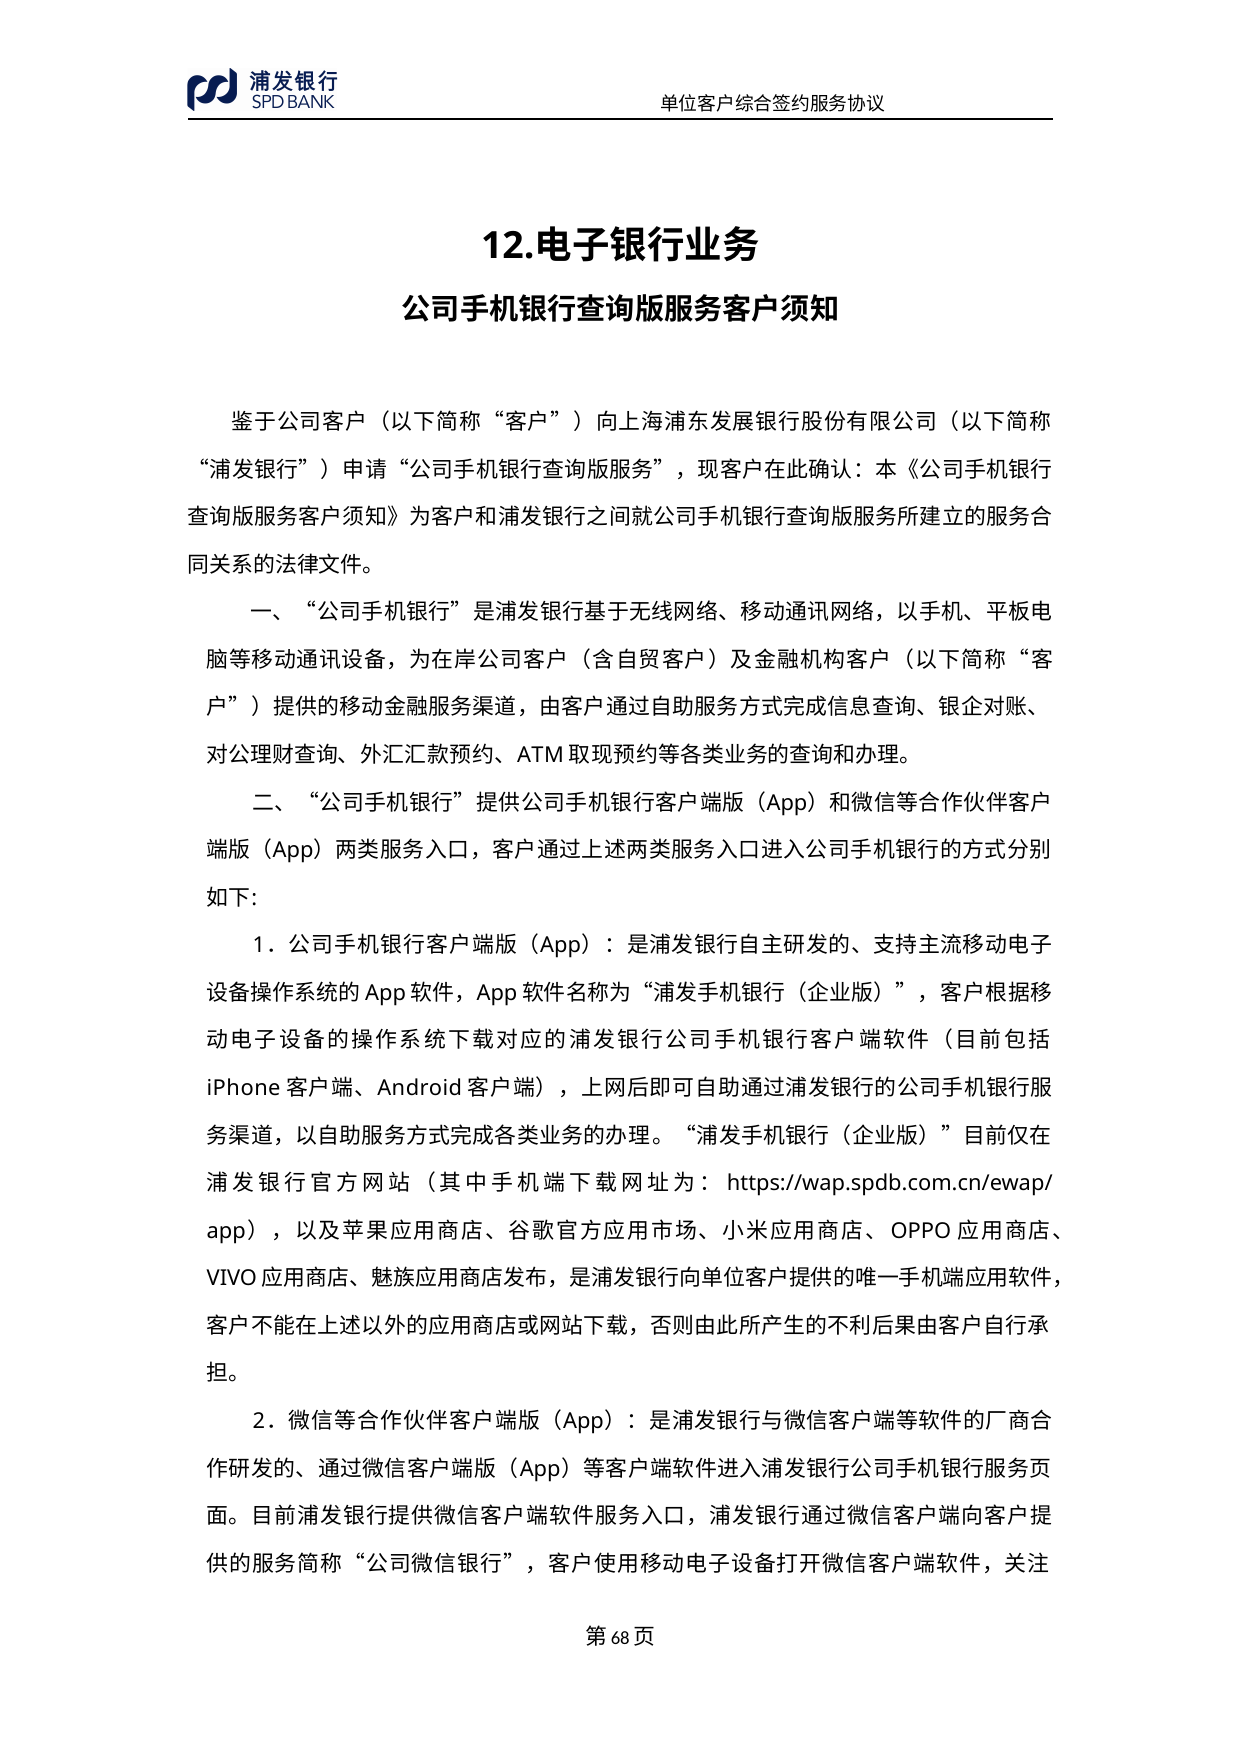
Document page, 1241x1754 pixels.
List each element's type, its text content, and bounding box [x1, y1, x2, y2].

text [206, 1403, 1053, 1577]
picture [187, 68, 338, 111]
text 鉴于公司客户（以下简称“客户”）向上海浦东发展银行股份有限公司（以下简称“浦发银行”）申请“公司手机银行查询版服务”，现客户在此确认：本《公司手机银行查询版服务客户须知》为客户和浦发银行之间就公司手机银行查询版服务所建立的服务合同关系的法律文件。 [187, 404, 1053, 578]
text 1．公司手机银行客户端版（App）：是浦发银行自主研发的、支持主流移动电子设备操作系统的App软件，App软件名称为“浦发手机银行（企业版）”，客户根据移动电子设备的操作系统下载对应的浦发银行公司手机银行客户端软件（目前包括iPhone客户端、Android客户端），上网后即可自助通过浦发银行的公司手机银行服务渠道，以自助服务方式完成各类业务的办理。“浦发手机银行（企业版）”目前仅在浦发银行官方网站（其中手机端下载网址为：https://wap.spdb.com.cn/ewap/app），以及苹果应用商店、谷歌官方应用市场、小米应用商店、OPPO应用商店、VIVO应用商店、魅族应用商店发布，是浦发银行向单位客户提供的唯一手机端应用软件，客户不能在上述以外的应用商店或网站下载，否则由此所产生的不利后果由客户自行承担。 [206, 927, 1053, 1387]
text 一、“公司手机银行”是浦发银行基于无线网络、移动通讯网络，以手机、平板电脑等移动通讯设备，为在岸公司客户（含自贸客户）及金融机构客户（以下简称“客户”）提供的移动金融服务渠道，由客户通过自助服务方式完成信息查询、银企对账、对公理财查询、外汇汇款预约、ATM取现预约等各类业务的查询和办理。 [206, 594, 1053, 769]
text 二、“公司手机银行”提供公司手机银行客户端版（App）和微信等合作伙伴客户端版（App）两类服务入口，客户通过上述两类服务入口进入公司手机银行的方式分别如下: [206, 784, 1053, 911]
title 12.电子银行业务 [187, 209, 1053, 274]
text 公司手机银行查询版服务客户须知 [187, 274, 1053, 339]
